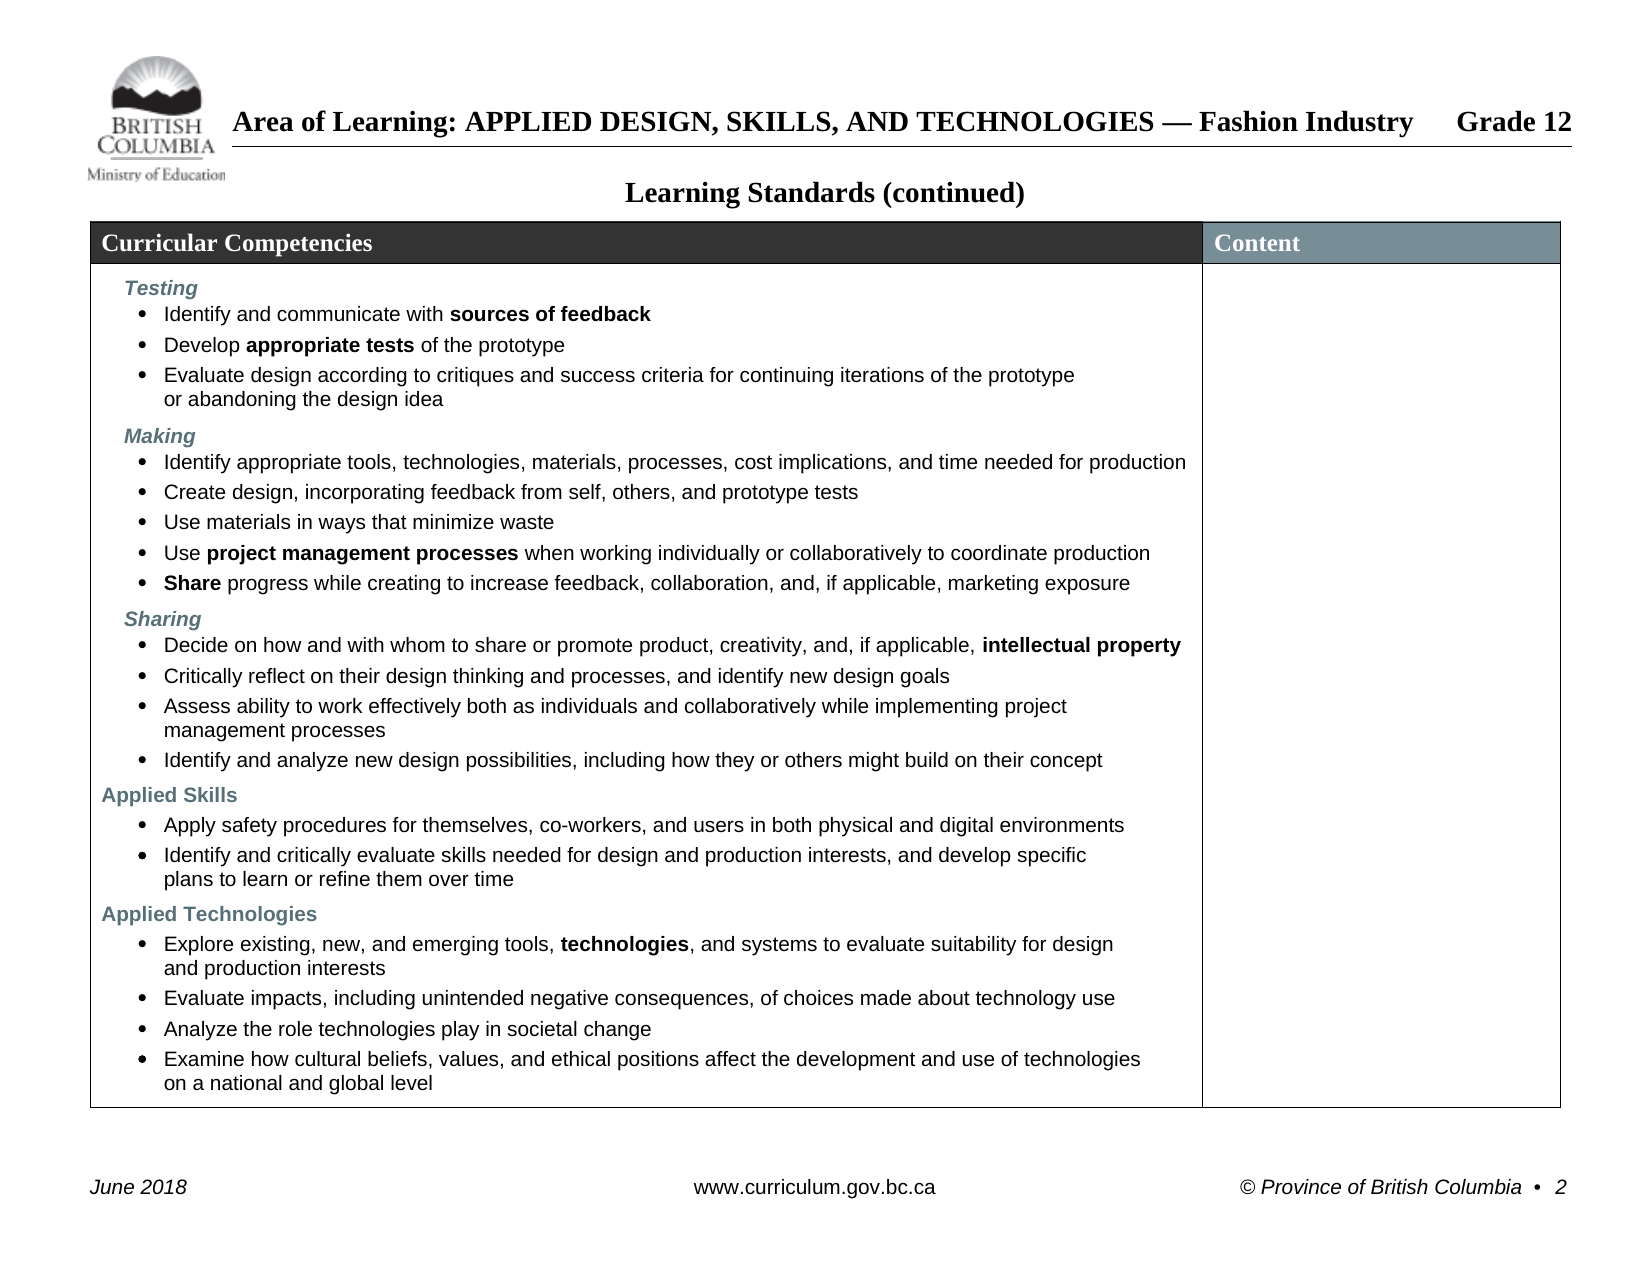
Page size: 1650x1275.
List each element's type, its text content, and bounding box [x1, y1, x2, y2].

text Learning Standards (continued) [89, 175, 1560, 209]
text Area of Learning: Applied Design, Skills, and Technologies — Fashion Industry Grade 12 [232, 104, 1572, 146]
table_header Curricular Competencies [91, 223, 1202, 263]
table_cell [1203, 264, 1560, 1107]
table_header Content [1203, 223, 1560, 263]
table_cell Testing Identify and communicate with sources of feedback Develop appropriate tests of the prototype Evaluate design according to critiques and success criteria for continuing iterations of the prototype or abandoning the design idea Making Identify appropriate tools, technologies, materials, processes, cost implications, and time needed for production Create design, incorporating feedback from self, others, and prototype tests Use materials in ways that minimize waste Use project management processes when working individually or collaboratively to coordinate production Share progress while creating to increase feedback, collaboration, and, if applicable, marketing exposure Sharing Decide on how and with whom to share or promote product, creativity, and, if applicable, intellectual property Critically reflect on their design thinking and processes, and identify new design goals Assess ability to work effectively both as individuals and collaboratively while implementing project management processes Identify and analyze new design possibilities, including how they or others might build on their concept Applied Skills Apply safety procedures for themselves, co-workers, and users in both physical and digital environments Identify and critically evaluate skills needed for design and production interests, and develop specific plans to learn or refine them over time Applied Technologies Explore existing, new, and emerging tools, technologies, and systems to evaluate suitability for design and production interests Evaluate impacts, including unintended negative consequences, of choices made about technology use Analyze the role technologies play in societal change Examine how cultural beliefs, values, and ethical positions affect the development and use of technologies on a national and global level [91, 264, 1202, 1107]
